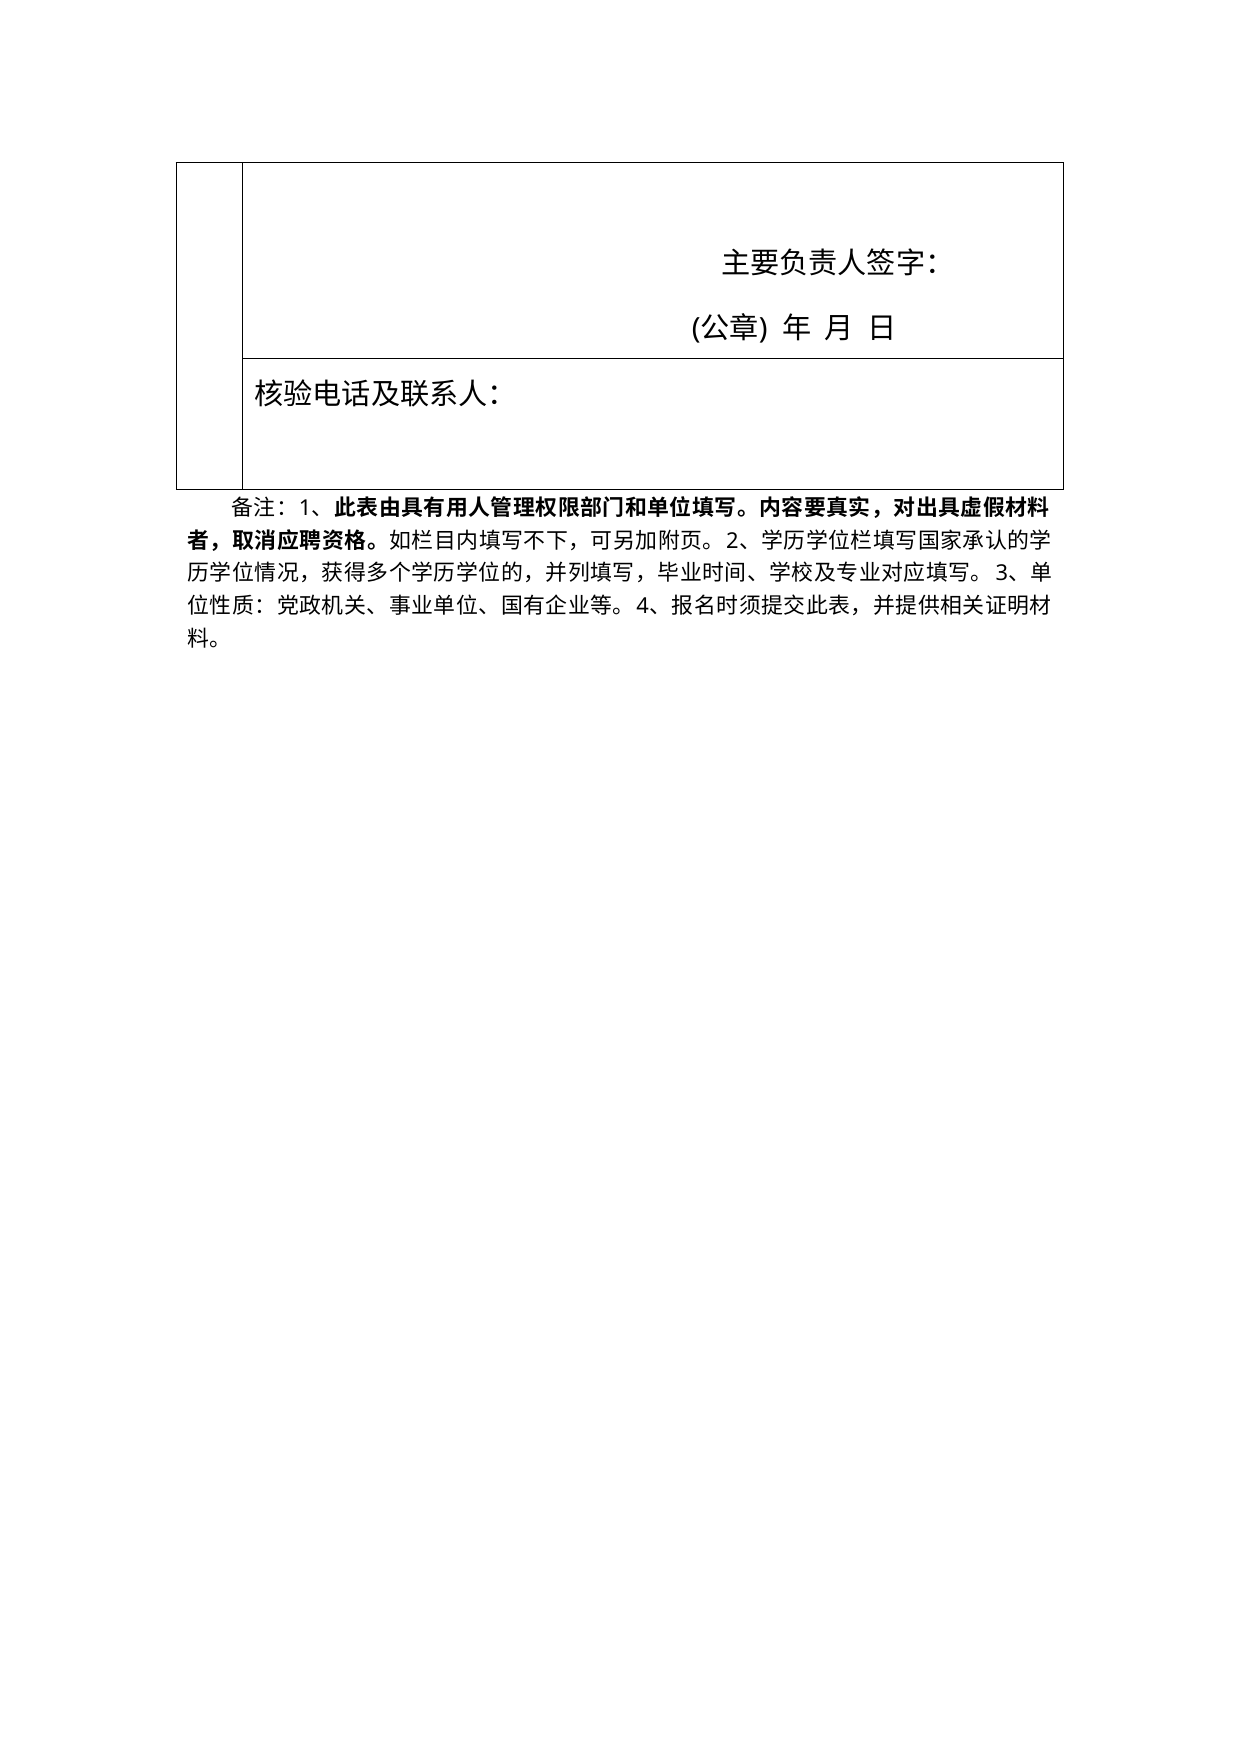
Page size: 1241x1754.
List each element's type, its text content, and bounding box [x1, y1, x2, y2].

text 备注：1、此表由具有用人管理权限部门和单位填写。内容要真实，对出具虚假材料者，取消应聘资格。如栏目内填写不下，可另加附页。2、学历学位栏填写国家承认的学历学位情况，获得多个学历学位的，并列填写，毕业时间、学校及专业对应填写。3、单位性质：党政机关、事业单位、国有企业等。4、报名时须提交此表，并提供相关证明材料。 [187, 490, 1053, 653]
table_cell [243, 163, 1063, 358]
table_cell 核验电话及联系人： [243, 359, 1063, 489]
